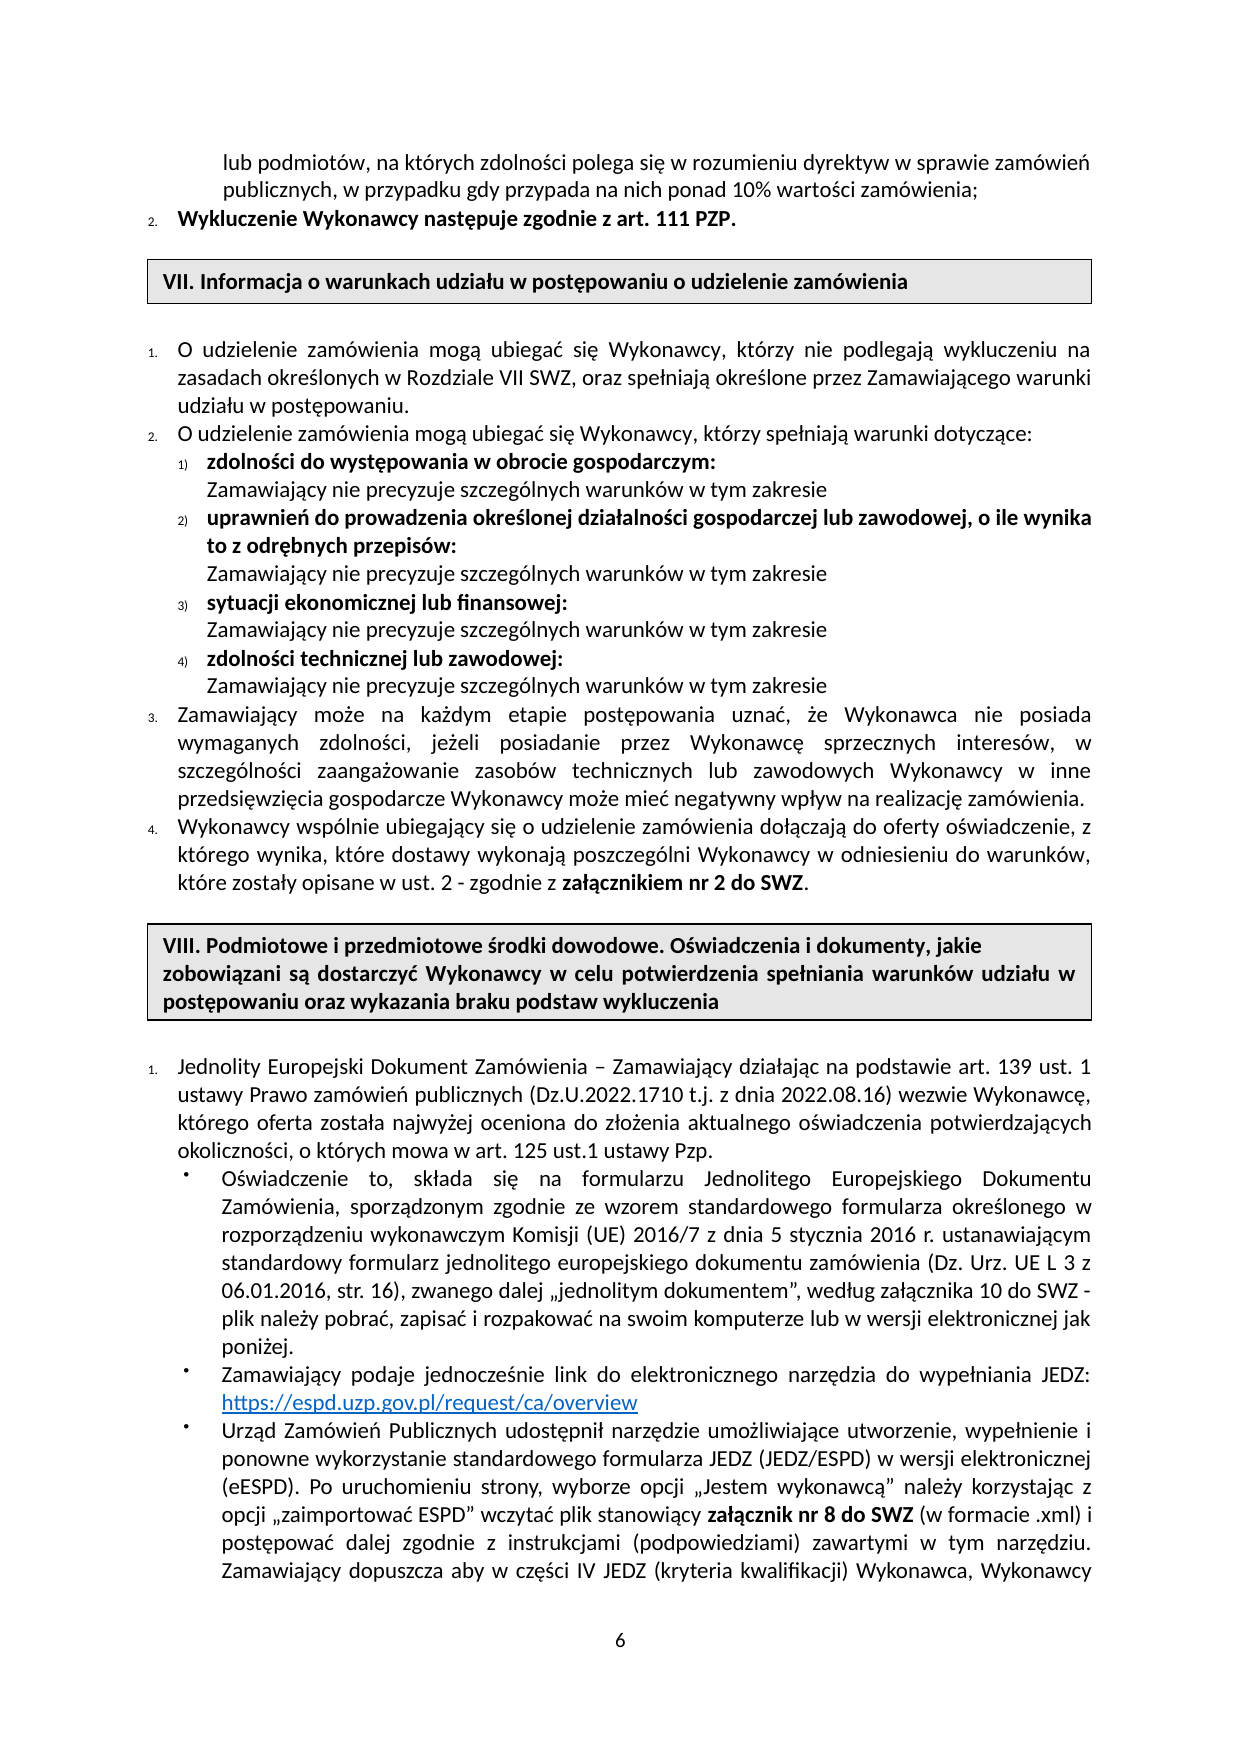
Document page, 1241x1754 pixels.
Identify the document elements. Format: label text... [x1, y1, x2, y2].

list Zamawiający może na każdym etapie postępowania uznać, że Wykonawca nie posiada wymaganych zdolności, jeżeli posiadanie przez Wykonawcę sprzecznych interesów, w szczególności zaangażowanie zasobów technicznych lub zawodowych Wykonawcy w inne przedsięwzięcia gospodarcze Wykonawcy może mieć negatywny wpływ na realizację zamówienia. [148, 700, 1093, 812]
list uprawnień do prowadzenia określonej działalności gospodarczej lub zawodowej, o ile wynika to z odrębnych przepisów: [177, 503, 1093, 559]
list Oświadczenie to, składa się na formularzu Jednolitego Europejskiego Dokumentu Zamówienia, sporządzonym zgodnie ze wzorem standardowego formularza określonego w rozporządzeniu wykonawczym Komisji (UE) 2016/7 z dnia 5 stycznia 2016 r. ustanawiającym standardowy formularz jednolitego europejskiego dokumentu zamówienia (Dz. Urz. UE L 3 z 06.01.2016, str. 16), zwanego dalej „jednolitym dokumentem”, według załącznika 10 do SWZ - plik należy pobrać, zapisać i rozpakować na swoim komputerze lub w wersji elektronicznej jak poniżej. [184, 1164, 1093, 1360]
list O udzielenie zamówienia mogą ubiegać się Wykonawcy, którzy nie podlegają wykluczeniu na zasadach określonych w Rozdziale VII SWZ, oraz spełniają określone przez Zamawiającego warunki udziału w postępowaniu. [148, 335, 1093, 419]
text Zamawiający nie precyzuje szczególnych warunków w tym zakresie [148, 672, 1093, 700]
list Wykluczenie Wykonawcy następuje zgodnie z art. 111 PZP. [148, 204, 1093, 232]
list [185, 148, 1093, 204]
list zdolności technicznej lub zawodowej: [177, 644, 1093, 672]
text Zamawiający nie precyzuje szczególnych warunków w tym zakresie [148, 616, 1093, 644]
list sytuacji ekonomicznej lub finansowej: [177, 588, 1093, 616]
text Zamawiający nie precyzuje szczególnych warunków w tym zakresie [148, 559, 1093, 588]
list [184, 1416, 1093, 1584]
list O udzielenie zamówienia mogą ubiegać się Wykonawcy, którzy spełniają warunki dotyczące: [148, 419, 1093, 447]
list Wykonawcy wspólnie ubiegający się o udzielenie zamówienia dołączają do oferty oświadczenie, z którego wynika, które dostawy wykonają poszczególni Wykonawcy w odniesieniu do warunków, które zostały opisane w ust. 2 - zgodnie z załącznikiem nr 2 do SWZ. [148, 812, 1093, 896]
list Jednolity Europejski Dokument Zamówienia – Zamawiający działając na podstawie art. 139 ust. 1 ustawy Prawo zamówień publicznych (Dz.U.2022.1710 t.j. z dnia 2022.08.16) wezwie Wykonawcę, którego oferta została najwyżej oceniona do złożenia aktualnego oświadczenia potwierdzających okoliczności, o których mowa w art. 125 ust.1 ustawy Pzp. [148, 1052, 1093, 1164]
text Zamawiający nie precyzuje szczególnych warunków w tym zakresie [148, 476, 1093, 503]
list zdolności do występowania w obrocie gospodarczym: [177, 447, 1093, 476]
list Zamawiający podaje jednocześnie link do elektronicznego narzędzia do wypełniania JEDZ: https://espd.uzp.gov.pl/request/ca/overview [184, 1360, 1093, 1416]
